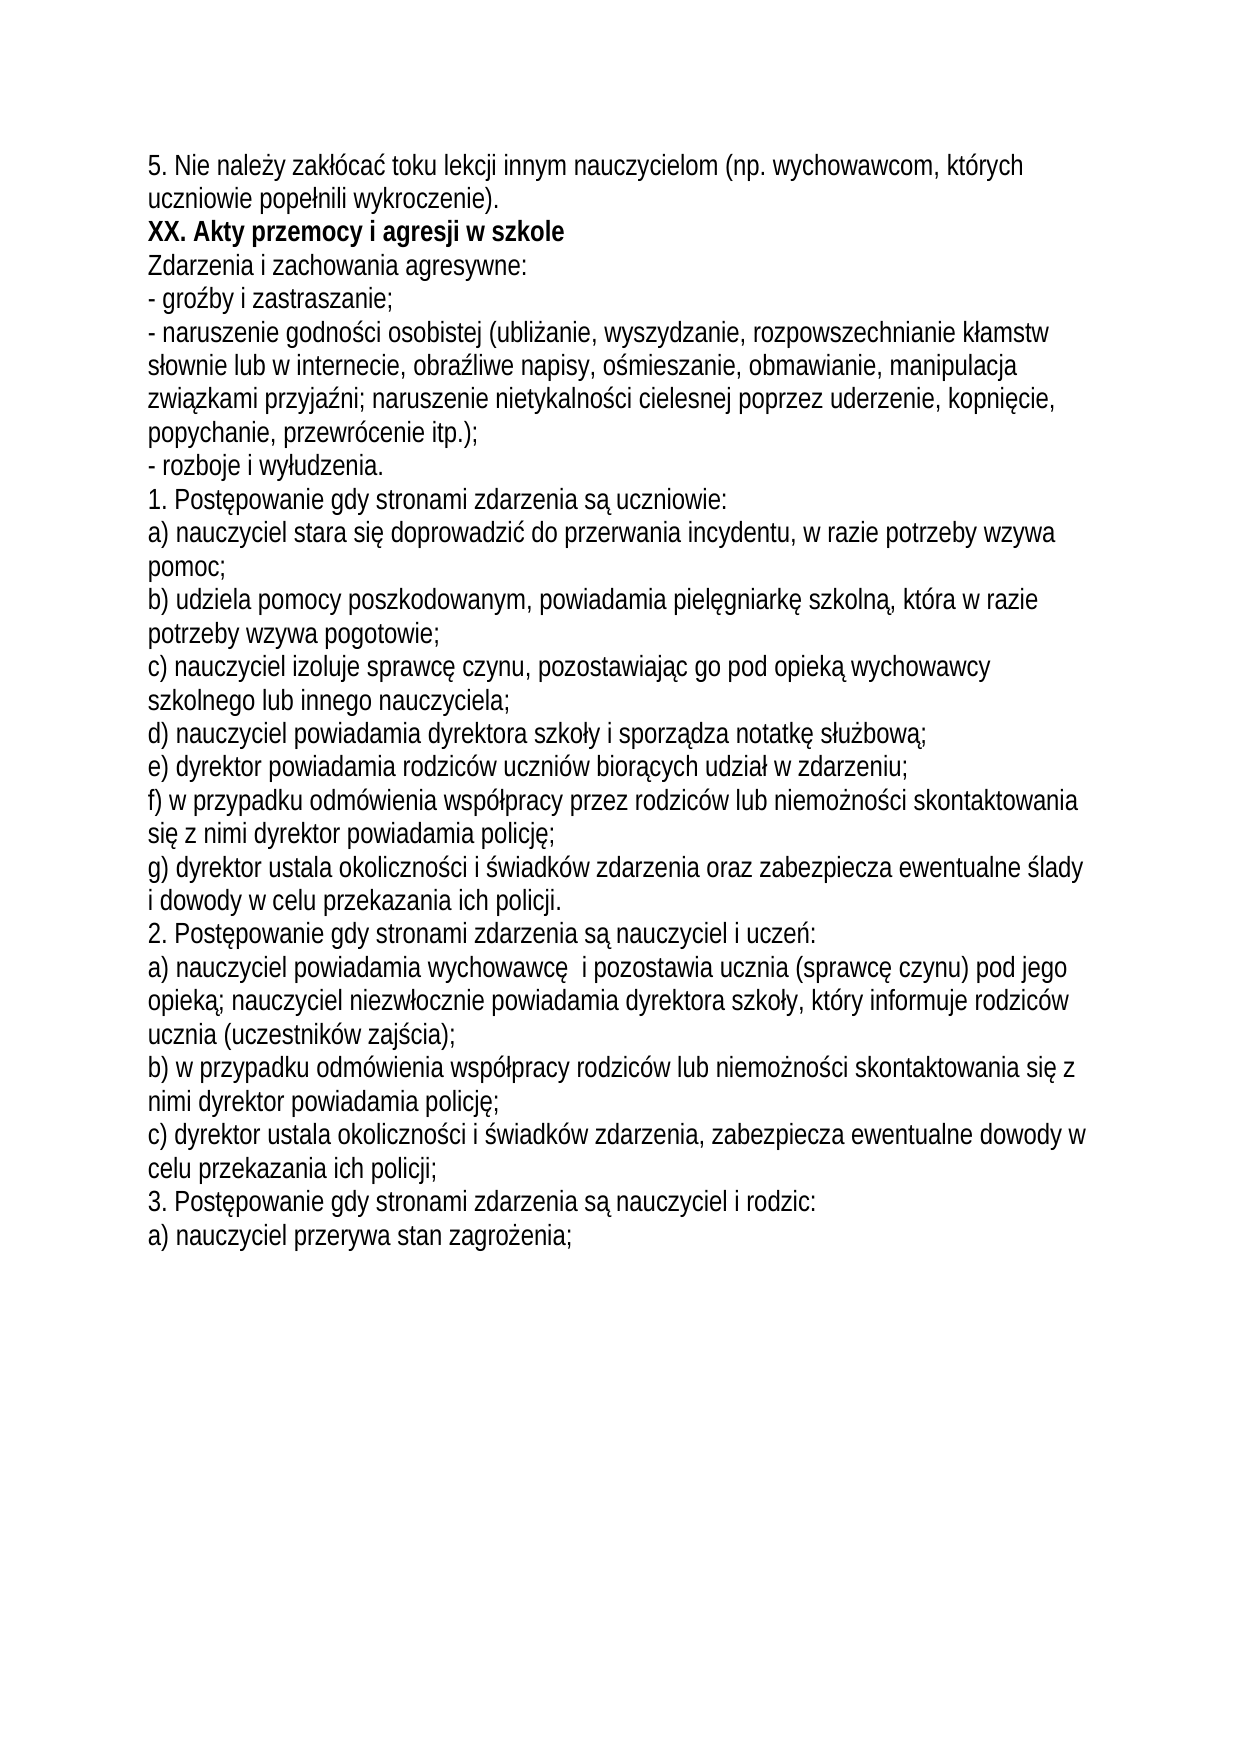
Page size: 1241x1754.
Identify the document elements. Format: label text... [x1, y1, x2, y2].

text d) nauczyciel powiadamia dyrektora szkoły i sporządza notatkę służbową; [148, 716, 1093, 749]
text e) dyrektor powiadamia rodziców uczniów biorących udział w zdarzeniu; [148, 749, 1093, 783]
text - rozboje i wyłudzenia. [148, 448, 1093, 482]
text - groźby i zastraszanie; [148, 281, 1093, 315]
text f) w przypadku odmówienia współpracy przez rodziców lub niemożności skontaktowania się z nimi dyrektor powiadamia policję; [148, 783, 1093, 850]
text - naruszenie godności osobistej (ubliżanie, wyszydzanie, rozpowszechnianie kłamstw słownie lub w internecie, obraźliwe napisy, ośmieszanie, obmawianie, manipulacja związkami przyjaźni; naruszenie nietykalności cielesnej poprzez uderzenie, kopnięcie, popychanie, przewrócenie itp.); [148, 315, 1093, 448]
text 1. Postępowanie gdy stronami zdarzenia są uczniowie: [148, 482, 1093, 515]
text g) dyrektor ustala okoliczności i świadków zdarzenia oraz zabezpiecza ewentualne ślady i dowody w celu przekazania ich policji. [148, 850, 1093, 917]
text 2. Postępowanie gdy stronami zdarzenia są nauczyciel i uczeń: [148, 917, 1093, 950]
text XX. Akty przemocy i agresji w szkole [148, 214, 1093, 248]
text c) dyrektor ustala okoliczności i świadków zdarzenia, zabezpiecza ewentualne dowody w celu przekazania ich policji; [148, 1117, 1093, 1184]
text b) w przypadku odmówienia współpracy rodziców lub niemożności skontaktowania się z nimi dyrektor powiadamia policję; [148, 1050, 1093, 1117]
text Zdarzenia i zachowania agresywne: [148, 248, 1093, 281]
text a) nauczyciel stara się doprowadzić do przerwania incydentu, w razie potrzeby wzywa pomoc; [148, 515, 1093, 582]
text c) nauczyciel izoluje sprawcę czynu, pozostawiając go pod opieką wychowawcy szkolnego lub innego nauczyciela; [148, 649, 1093, 716]
text a) nauczyciel przerywa stan zagrożenia; [148, 1218, 1093, 1251]
text b) udziela pomocy poszkodowanym, powiadamia pielęgniarkę szkolną, która w razie potrzeby wzywa pogotowie; [148, 582, 1093, 649]
text 5. Nie należy zakłócać toku lekcji innym nauczycielom (np. wychowawcom, których uczniowie popełnili wykroczenie). [148, 148, 1093, 214]
text 3. Postępowanie gdy stronami zdarzenia są nauczyciel i rodzic: [148, 1184, 1093, 1218]
text a) nauczyciel powiadamia wychowawcę i pozostawia ucznia (sprawcę czynu) pod jego opieką; nauczyciel niezwłocznie powiadamia dyrektora szkoły, który informuje rodziców ucznia (uczestników zajścia); [148, 950, 1093, 1050]
